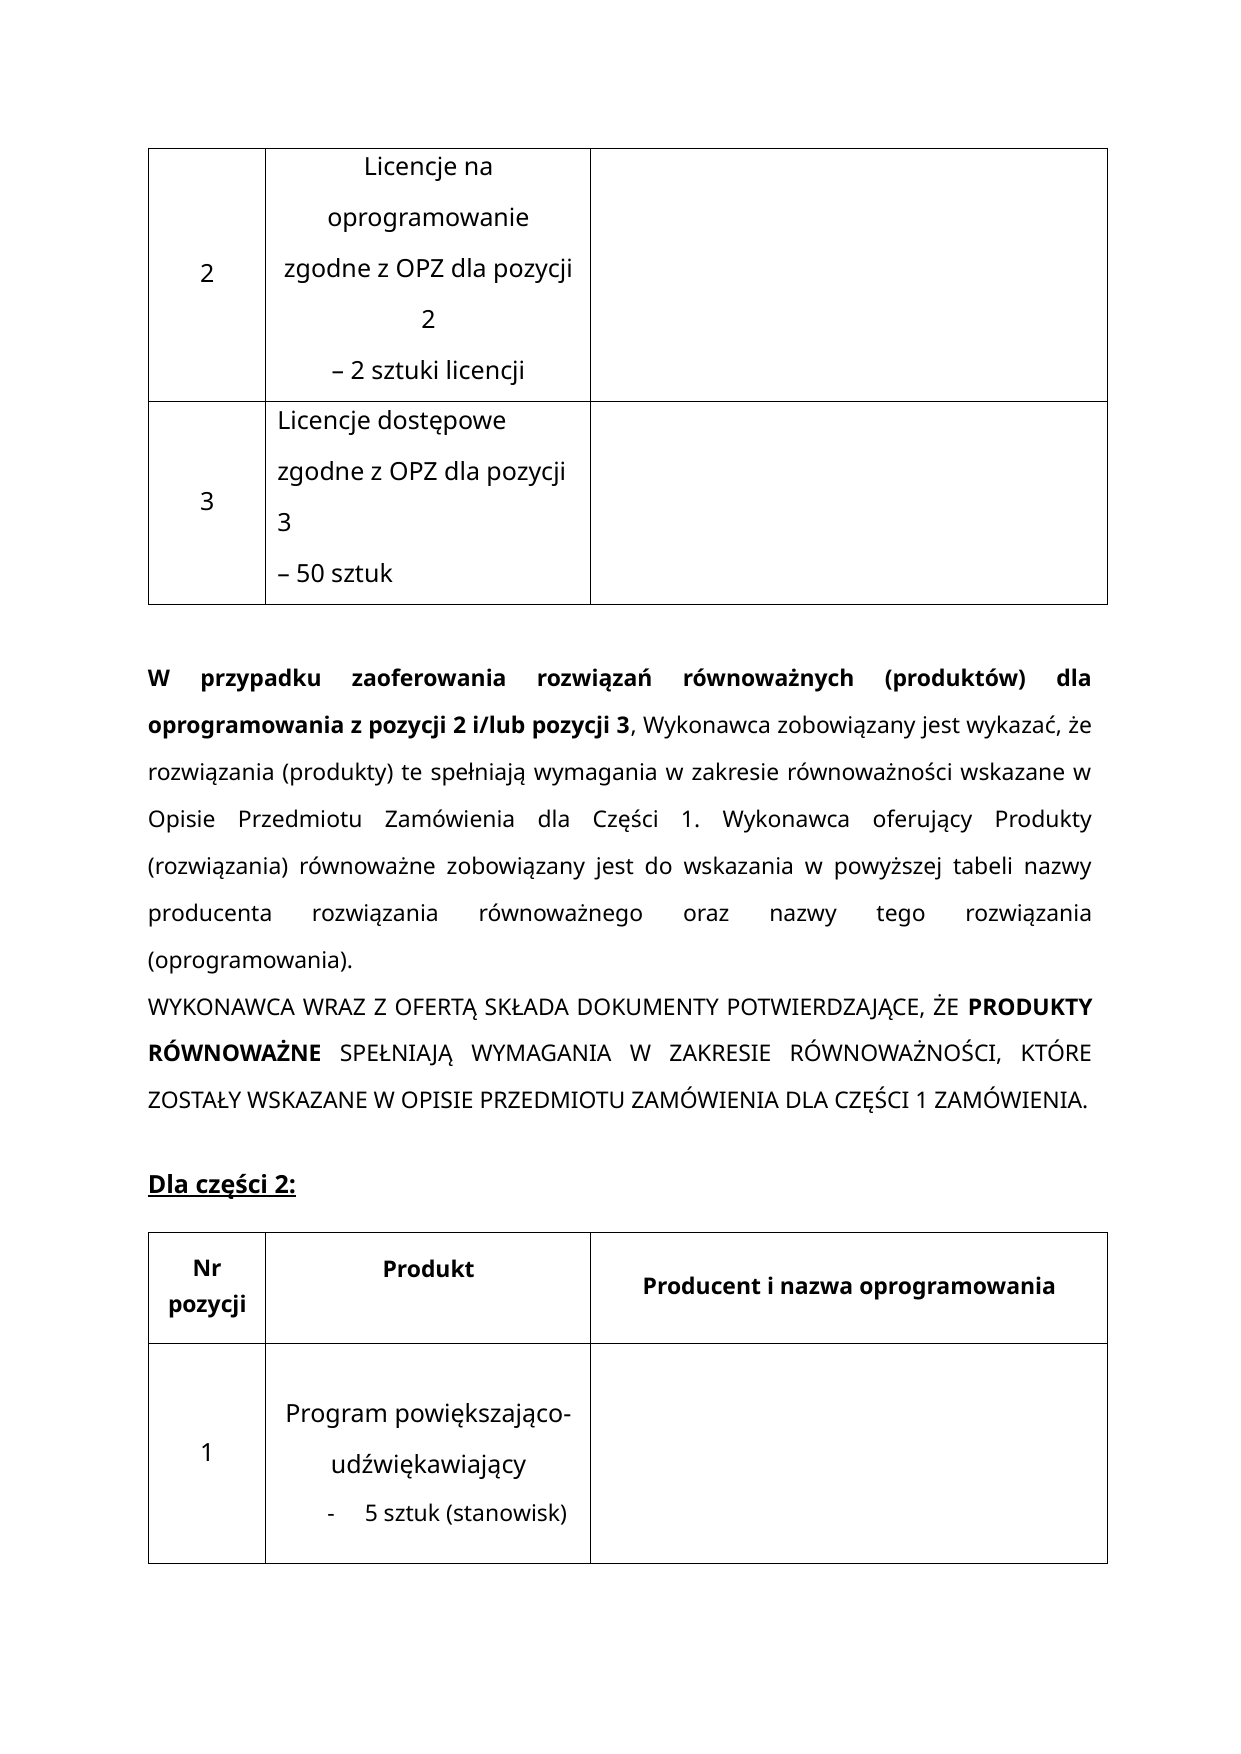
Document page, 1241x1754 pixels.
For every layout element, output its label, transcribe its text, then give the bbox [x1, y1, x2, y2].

table_header Nr pozycji [149, 1233, 265, 1343]
table_cell Licencje dostępowe zgodne z OPZ dla pozycji 3 – 50 sztuk [266, 402, 590, 604]
table_cell 3 [149, 402, 265, 604]
table_cell [591, 1344, 1107, 1563]
table_cell Licencje na oprogramowanie zgodne z OPZ dla pozycji 2 – 2 sztuki licencji [266, 149, 590, 401]
table_header Produkt [266, 1233, 590, 1343]
text WYKONAWCA WRAZ Z OFERTĄ SKŁADA DOKUMENTY POTWIERDZAJĄCE, ŻE PRODUKTY RÓWNOWAŻNE SPEŁNIAJĄ WYMAGANIA W ZAKRESIE RÓWNOWAŻNOŚCI, KTÓRE ZOSTAŁY WSKAZANE W OPISIE PRZEDMIOTU ZAMÓWIENIA DLA CZĘŚCI 1 ZAMÓWIENIA. [148, 990, 1092, 1115]
subtitle Dla części 2: [148, 1166, 1092, 1201]
table_header Producent i nazwa oprogramowania [591, 1233, 1107, 1343]
text W przypadku zaoferowania rozwiązań równoważnych (produktów) dla oprogramowania z pozycji 2 i/lub pozycji 3, Wykonawca zobowiązany jest wykazać, że rozwiązania (produkty) te spełniają wymagania w zakresie równoważności wskazane w Opisie Przedmiotu Zamówienia dla Części 1. Wykonawca oferujący Produkty (rozwiązania) równoważne zobowiązany jest do wskazania w powyższej tabeli nazwy producenta rozwiązania równoważnego oraz nazwy tego rozwiązania (oprogramowania). [148, 662, 1092, 975]
table_cell [591, 402, 1107, 604]
table_cell 1 [149, 1344, 265, 1563]
table_cell Program powiększająco-udźwiękawiający 5 sztuk (stanowisk) [266, 1344, 590, 1563]
table_cell [591, 149, 1107, 401]
table_cell 2 [149, 149, 265, 401]
